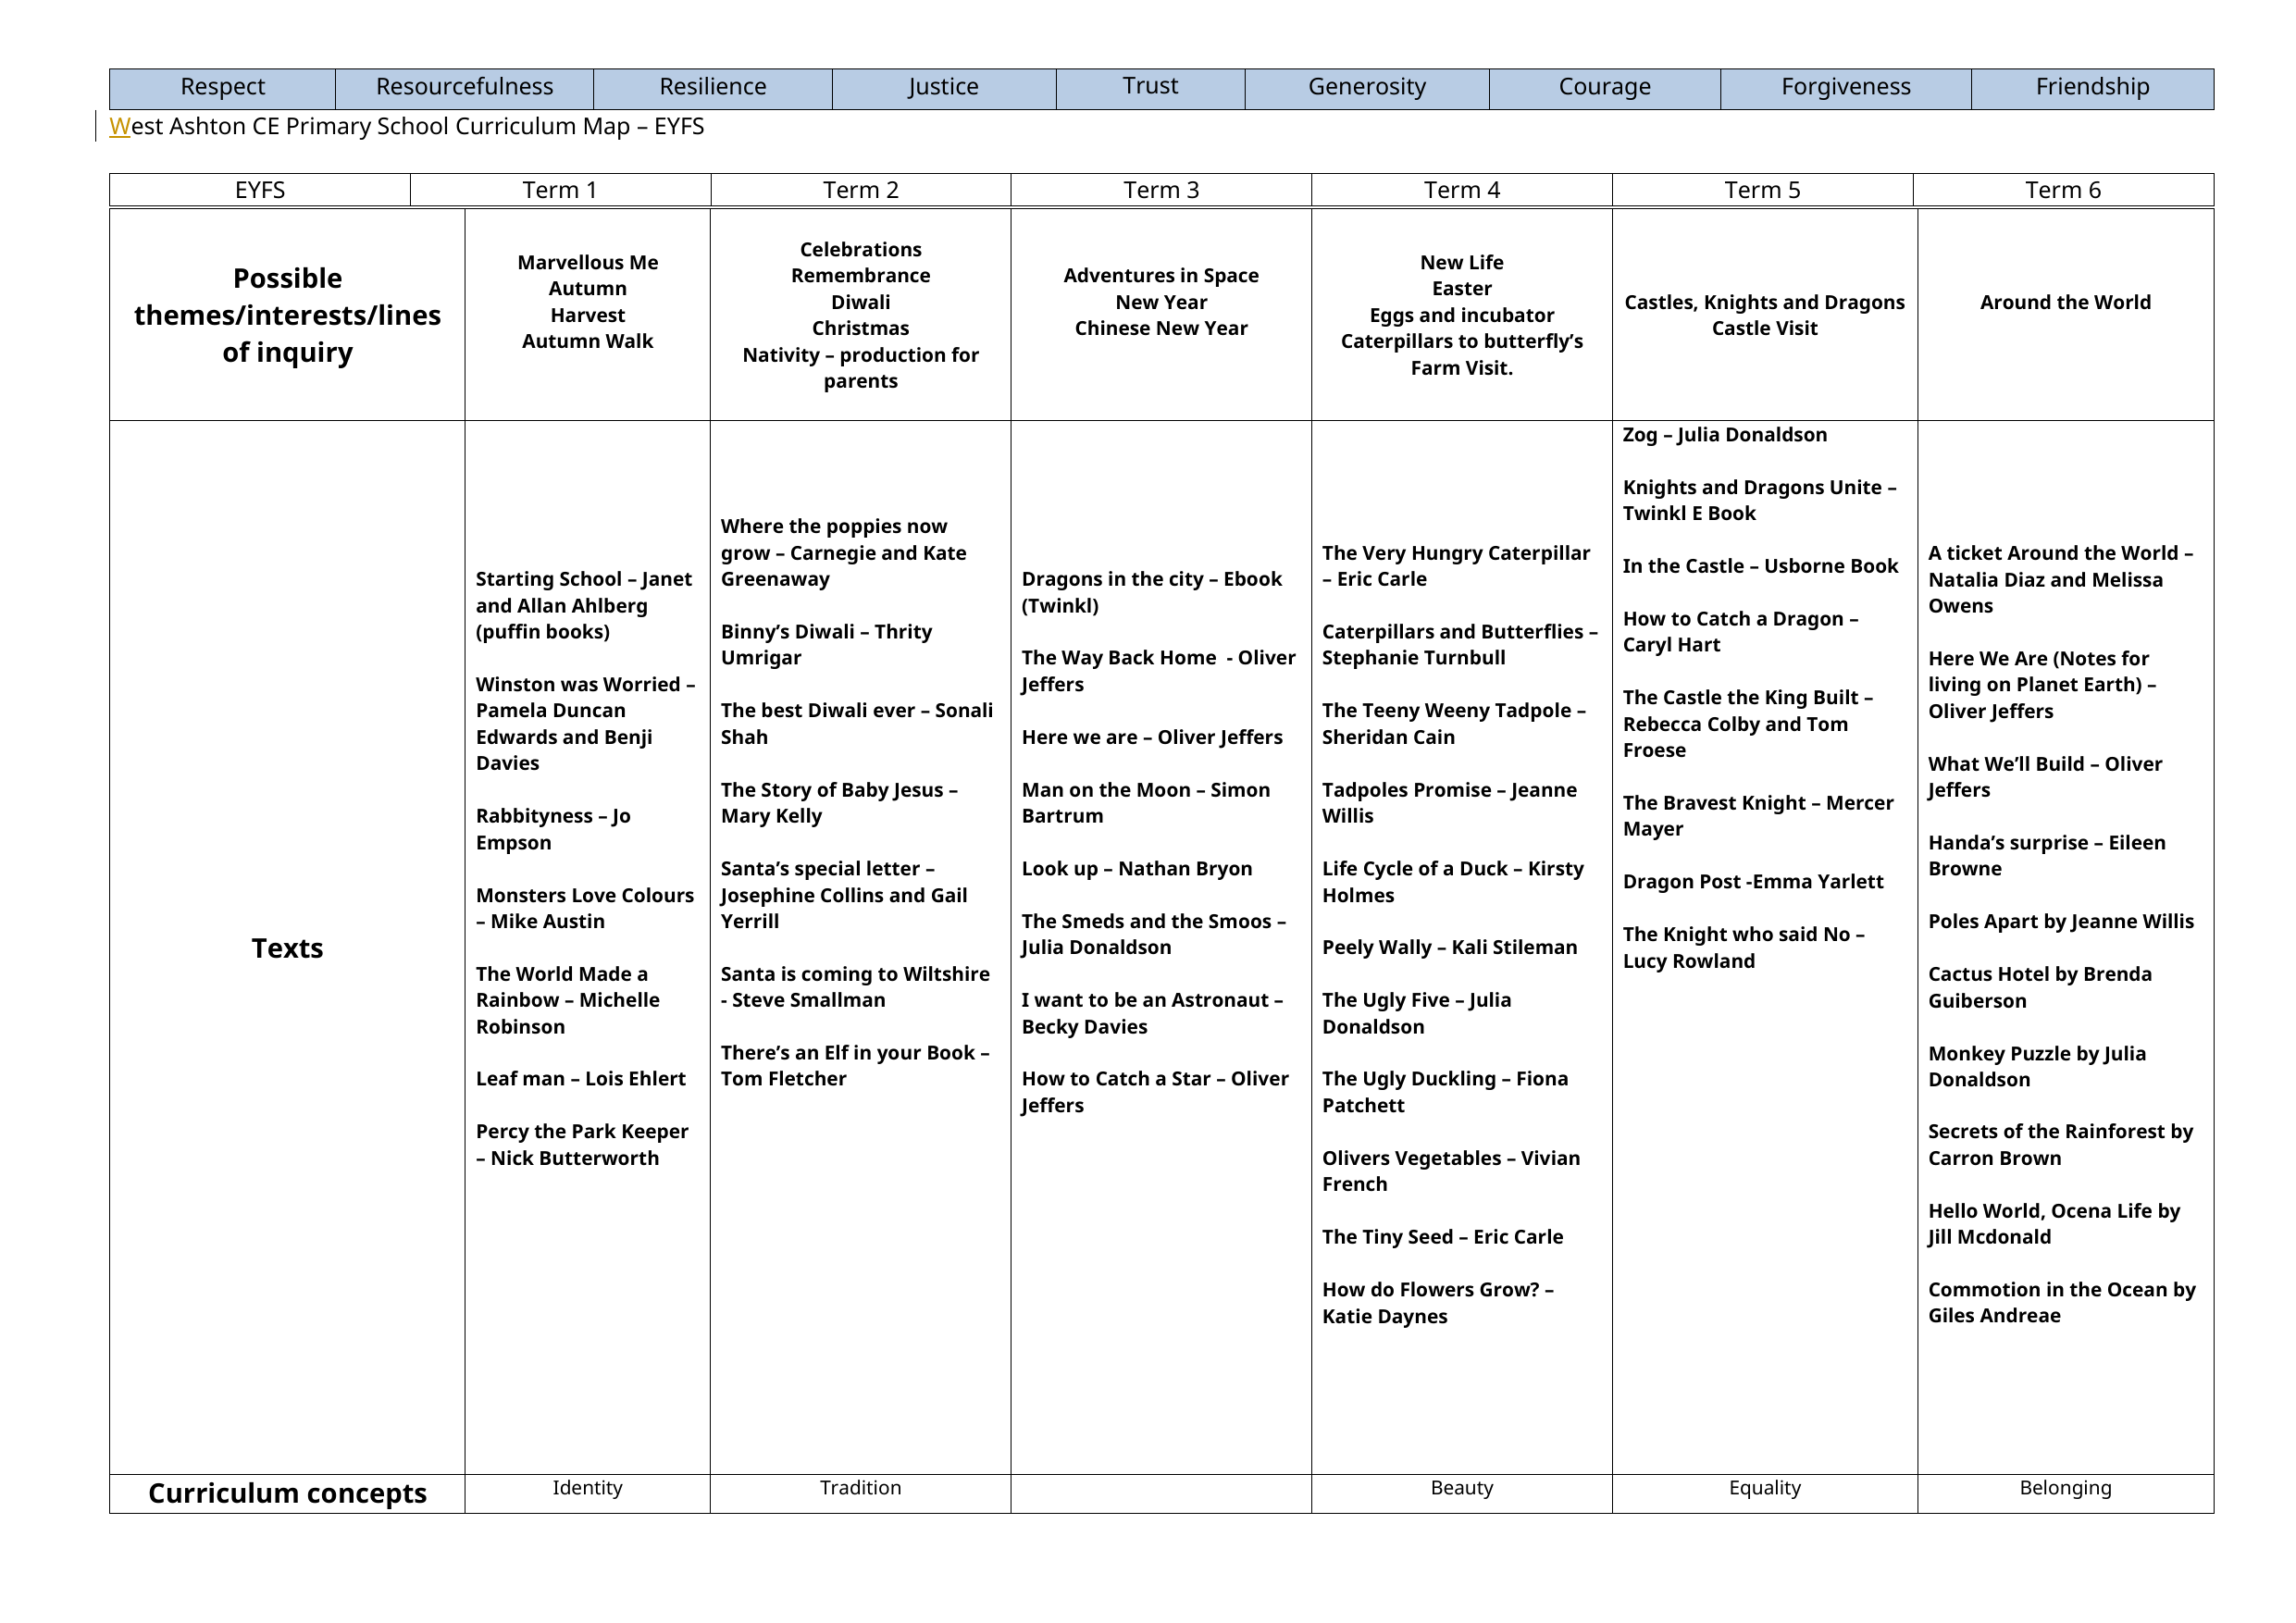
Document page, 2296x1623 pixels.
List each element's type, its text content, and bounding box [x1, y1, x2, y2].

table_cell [465, 1475, 710, 1513]
table_header Castles, Knights and Dragons Castle Visit [1613, 209, 1917, 420]
table_cell Curriculum concepts [110, 1475, 465, 1513]
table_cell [1613, 1475, 1917, 1513]
table_header New Life Easter Eggs and incubator Caterpillars to butterfly’s Farm Visit. [1312, 209, 1612, 420]
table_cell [711, 1475, 1011, 1513]
table_cell Texts [110, 421, 465, 1473]
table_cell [1312, 1475, 1612, 1513]
table_cell The Very Hungry Caterpillar – Eric Carle Caterpillars and Butterflies – Stephanie Turnbull The Teeny Weeny Tadpole – Sheridan Cain Tadpoles Promise – Jeanne Willis Life Cycle of a Duck – Kirsty Holmes Peely Wally – Kali Stileman The Ugly Five – Julia Donaldson The Ugly Duckling – Fiona Patchett Olivers Vegetables – Vivian French The Tiny Seed – Eric Carle How do Flowers Grow? – Katie Daynes [1312, 421, 1612, 1473]
table_cell Where the poppies now grow – Carnegie and Kate Greenaway Binny’s Diwali – Thrity Umrigar The best Diwali ever – Sonali Shah The Story of Baby Jesus – Mary Kelly Santa’s special letter – Josephine Collins and Gail Yerrill Santa is coming to Wiltshire - Steve Smallman There’s an Elf in your Book – Tom Fletcher [711, 421, 1011, 1473]
table_cell A ticket Around the World – Natalia Diaz and Melissa Owens Here We Are (Notes for living on Planet Earth) – Oliver Jeffers What We’ll Build – Oliver Jeffers Handa’s surprise – Eileen Browne Poles Apart by Jeanne Willis Cactus Hotel by Brenda Guiberson Monkey Puzzle by Julia Donaldson Secrets of the Rainforest by Carron Brown Hello World, Ocena Life by Jill Mcdonald Commotion in the Ocean by Giles Andreae [1918, 421, 2214, 1473]
table_header Around the World [1918, 209, 2214, 420]
table_header Possible themes/interests/lines of inquiry [110, 209, 465, 420]
table_header Adventures in Space New Year Chinese New Year [1011, 209, 1311, 420]
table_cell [1918, 1475, 2214, 1513]
table_cell Starting School – Janet and Allan Ahlberg (puffin books) Winston was Worried – Pamela Duncan Edwards and Benji Davies Rabbityness – Jo Empson Monsters Love Colours – Mike Austin The World Made a Rainbow – Michelle Robinson Leaf man – Lois Ehlert Percy the Park Keeper – Nick Butterworth [465, 421, 710, 1473]
table_cell Dragons in the city – Ebook (Twinkl) The Way Back Home - Oliver Jeffers Here we are – Oliver Jeffers Man on the Moon – Simon Bartrum Look up – Nathan Bryon The Smeds and the Smoos – Julia Donaldson I want to be an Astronaut – Becky Davies How to Catch a Star – Oliver Jeffers [1011, 421, 1311, 1473]
table_cell Zog – Julia Donaldson Knights and Dragons Unite – Twinkl E Book In the Castle – Usborne Book How to Catch a Dragon – Caryl Hart The Castle the King Built – Rebecca Colby and Tom Froese The Bravest Knight – Mercer Mayer Dragon Post -Emma Yarlett The Knight who said No – Lucy Rowland [1613, 421, 1917, 1473]
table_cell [1011, 1475, 1311, 1513]
table_header Celebrations Remembrance Diwali Christmas Nativity – production for parents [711, 209, 1011, 420]
table_header Marvellous Me Autumn Harvest Autumn Walk [465, 209, 710, 420]
